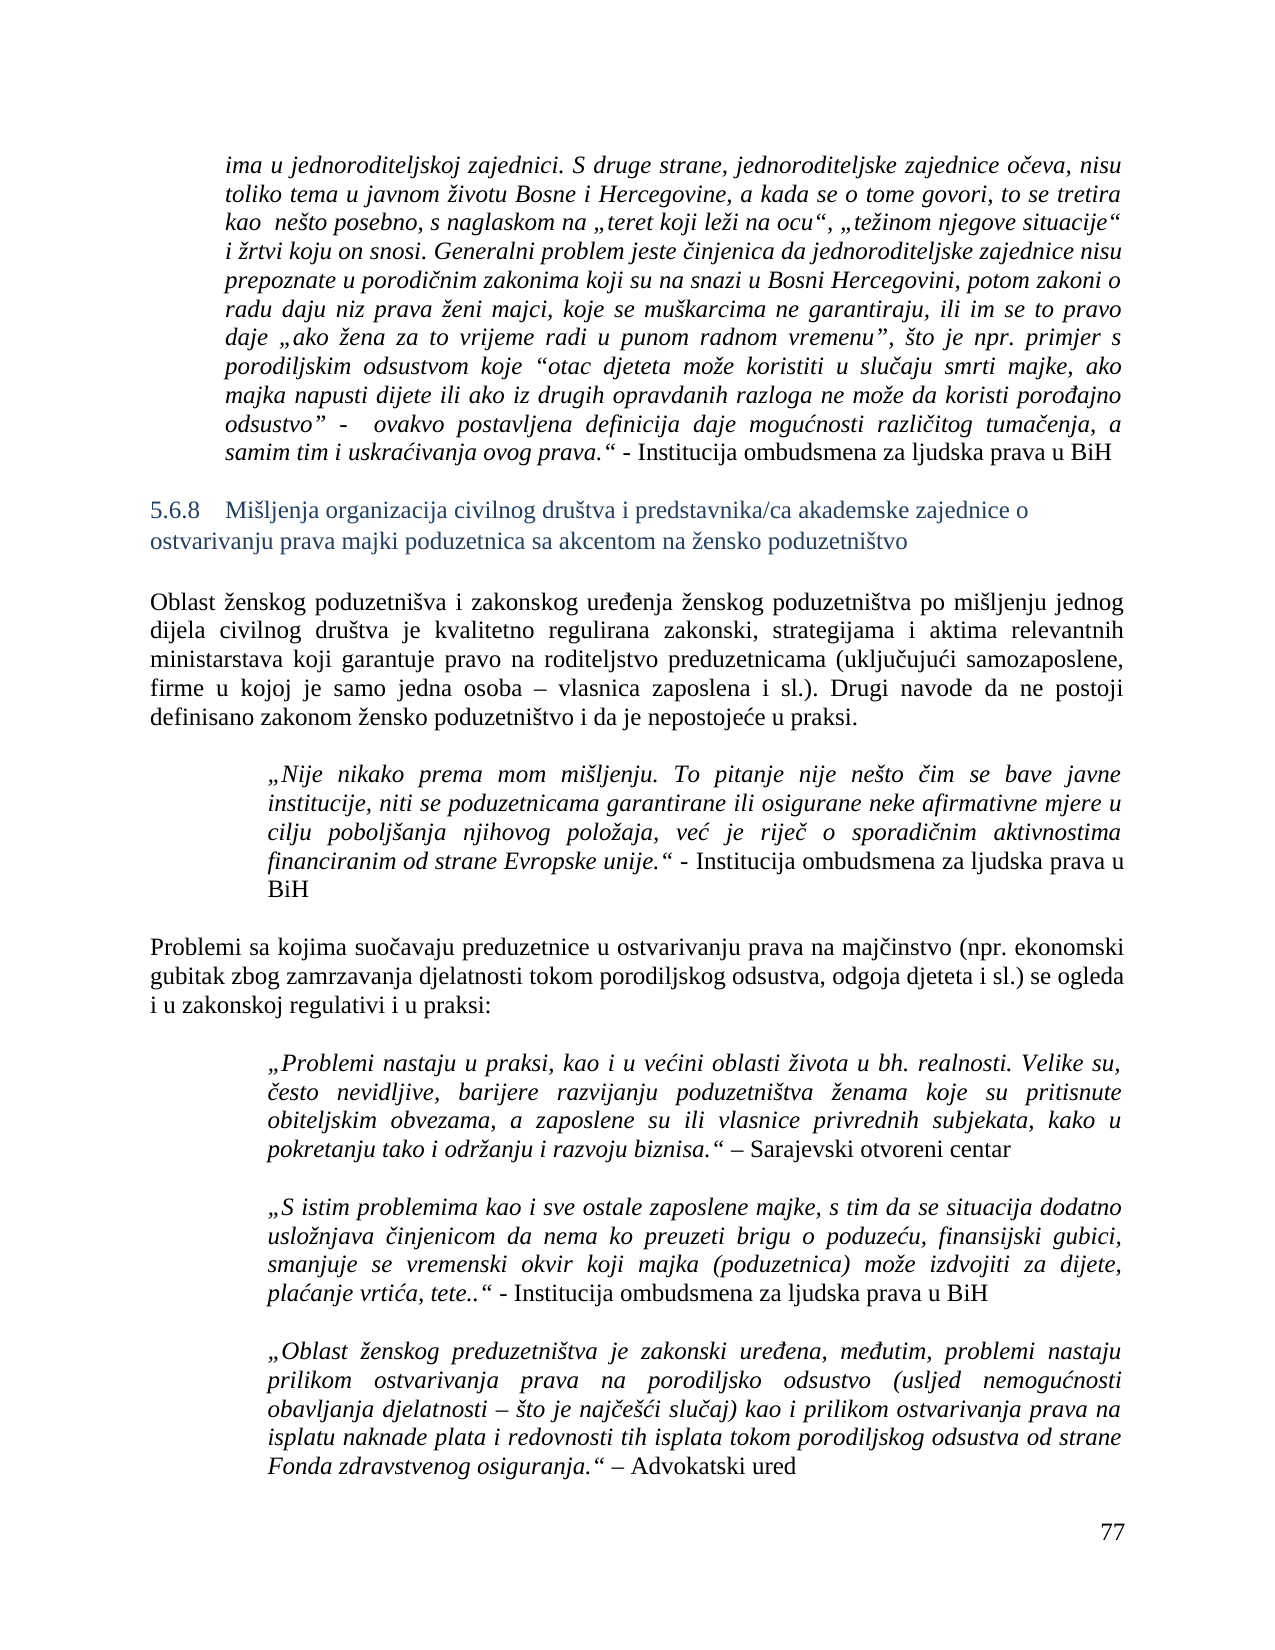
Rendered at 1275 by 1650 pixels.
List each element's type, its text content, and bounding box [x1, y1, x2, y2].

list „S istim problemima kao i sve ostale zaposlene majke, s tim da se situacija dodatno usložnjava činjenicom da nema ko preuzeti brigu o poduzeću, finansijski gubici, smanjuje se vremenski okvir koji majka (poduzetnica) može izdvojiti za dijete, plaćanje vrtića, tete..“ - Institucija ombudsmena za ljudska prava u BiH [267, 1192, 1125, 1307]
text Problemi sa kojima suočavaju preduzetnice u ostvarivanju prava na majčinstvo (npr. ekonomski gubitak zbog zamrzavanja djelatnosti tokom porodiljskog odsustva, odgoja djeteta i sl.) se ogleda i u zakonskoj regulativi i u praksi: [150, 932, 1125, 1019]
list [225, 150, 1125, 466]
list „Problemi nastaju u praksi, kao i u većini oblasti života u bh. realnosti. Velike su, često nevidljive, barijere razvijanju poduzetništva ženama koje su pritisnute obiteljskim obvezama, a zaposlene su ili vlasnice privrednih subjekata, kako u pokretanju tako i održanju i razvoju biznisa.“ – Sarajevski otvoreni centar [267, 1048, 1125, 1163]
subtitle 5.6.8 Mišljenja organizacija civilnog društva i predstavnika/ca akademske zajednice o ostvarivanju prava majki poduzetnica sa akcentom na žensko poduzetništvo [150, 495, 1125, 555]
text Oblast ženskog poduzetnišva i zakonskog uređenja ženskog poduzetništva po mišljenju jednog dijela civilnog društva je kvalitetno regulirana zakonski, strategijama i aktima relevantnih ministarstava koji garantuje pravo na roditeljstvo preduzetnicama (uključujući samozaposlene, firme u kojoj je samo jedna osoba – vlasnica zaposlena i sl.). Drugi navode da ne postoji definisano zakonom žensko poduzetništvo i da je nepostojeće u praksi. [150, 587, 1125, 730]
list „Oblast ženskog preduzetništva je zakonski uređena, međutim, problemi nastaju prilikom ostvarivanja prava na porodiljsko odsustvo (usljed nemogućnosti obavljanja djelatnosti – što je najčešći slučaj) kao i prilikom ostvarivanja prava na isplatu naknade plata i redovnosti tih isplata tokom porodiljskog odsustva od strane Fonda zdravstvenog osiguranja.“ – Advokatski ured [267, 1336, 1125, 1480]
list „Nije nikako prema mom mišljenju. To pitanje nije nešto čim se bave javne institucije, niti se poduzetnicama garantirane ili osigurane neke afirmativne mjere u cilju poboljšanja njihovog položaja, već je riječ o sporadičnim aktivnostima financiranim od strane Evropske unije.“ - Institucija ombudsmena za ljudska prava u BiH [267, 759, 1125, 903]
